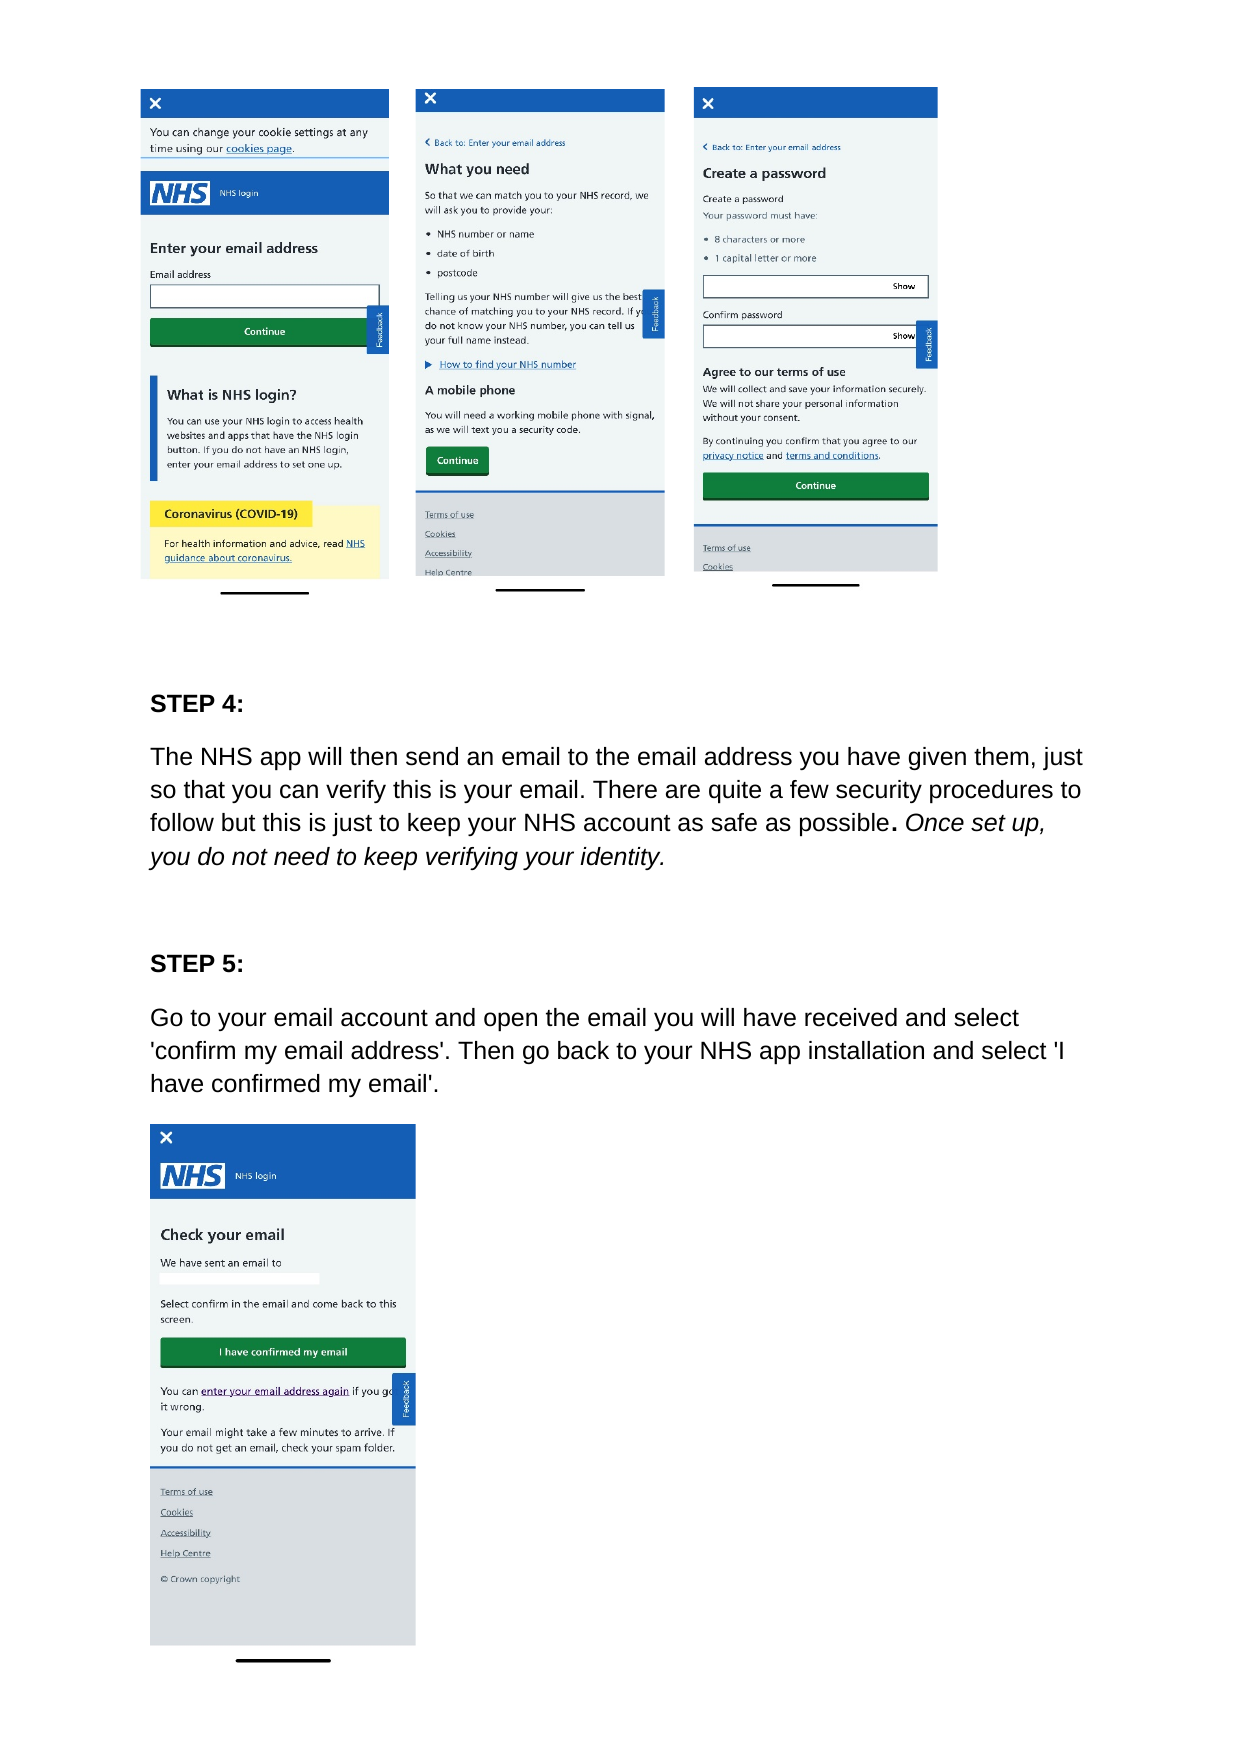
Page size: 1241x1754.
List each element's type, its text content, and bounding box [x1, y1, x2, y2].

text The NHS app will then send an email to the email address you have given them, just so that you can verify this is your email. There are quite a few security procedures to follow but this is just to keep your NHS account as safe as possible. Once set up, you do not need to keep verifying your identity. [150, 742, 1090, 870]
picture [693, 87, 938, 591]
picture [415, 89, 665, 596]
text STEP 4: [150, 688, 1090, 717]
picture [150, 1124, 416, 1667]
text STEP 5: [150, 949, 1090, 978]
picture [140, 89, 389, 599]
text Go to your email account and open the email you will have received and select 'confirm my email address'. Then go back to your NHS app installation and select 'I have confirmed my email'. [150, 1003, 1090, 1098]
